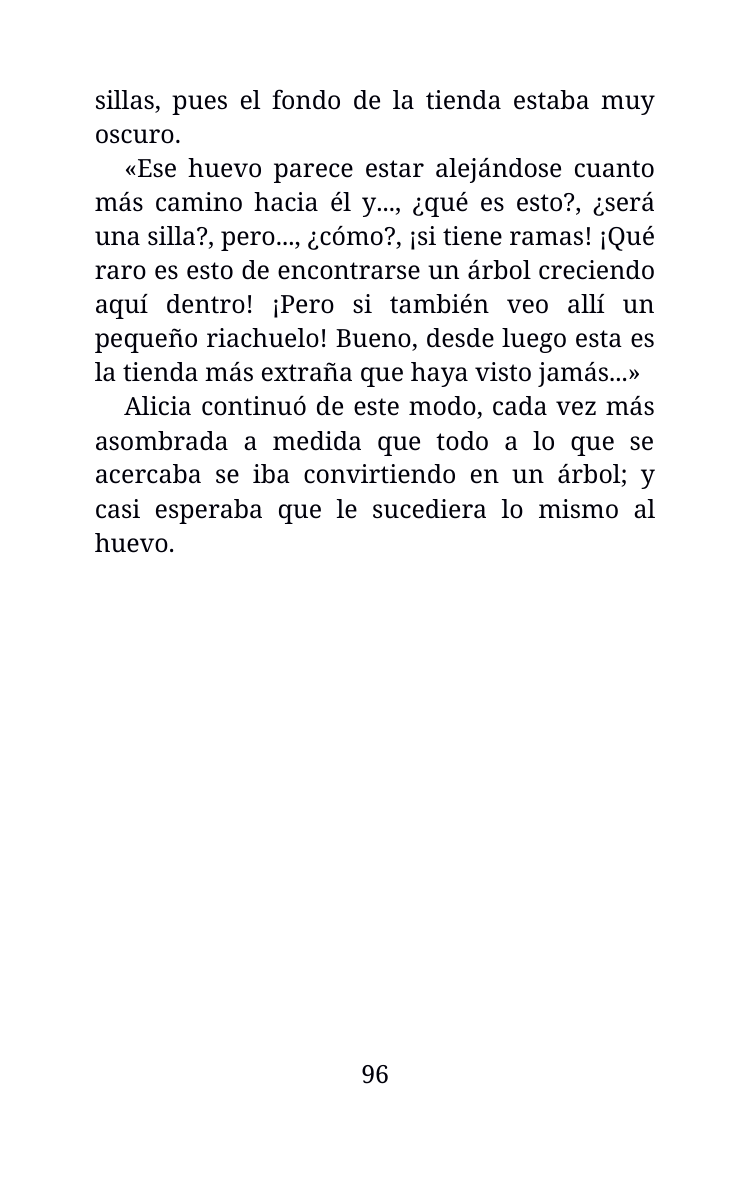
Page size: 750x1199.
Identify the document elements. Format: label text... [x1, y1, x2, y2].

text «Ese huevo parece estar alejándose cuanto más camino hacia él y..., ¿qué es esto?, ¿será una silla?, pero..., ¿cómo?, ¡si tiene ramas! ¡Qué raro es esto de encontrarse un árbol creciendo aquí dentro! ¡Pero si también veo allí un pequeño riachuelo! Bueno, desde luego esta es la tienda más extraña que haya visto jamás...» [94, 151, 656, 389]
text Alicia continuó de este modo, cada vez más asombrada a medida que todo a lo que se acercaba se iba convirtiendo en un árbol; y casi esperaba que le sucediera lo mismo al huevo. [94, 389, 656, 559]
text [94, 82, 656, 151]
